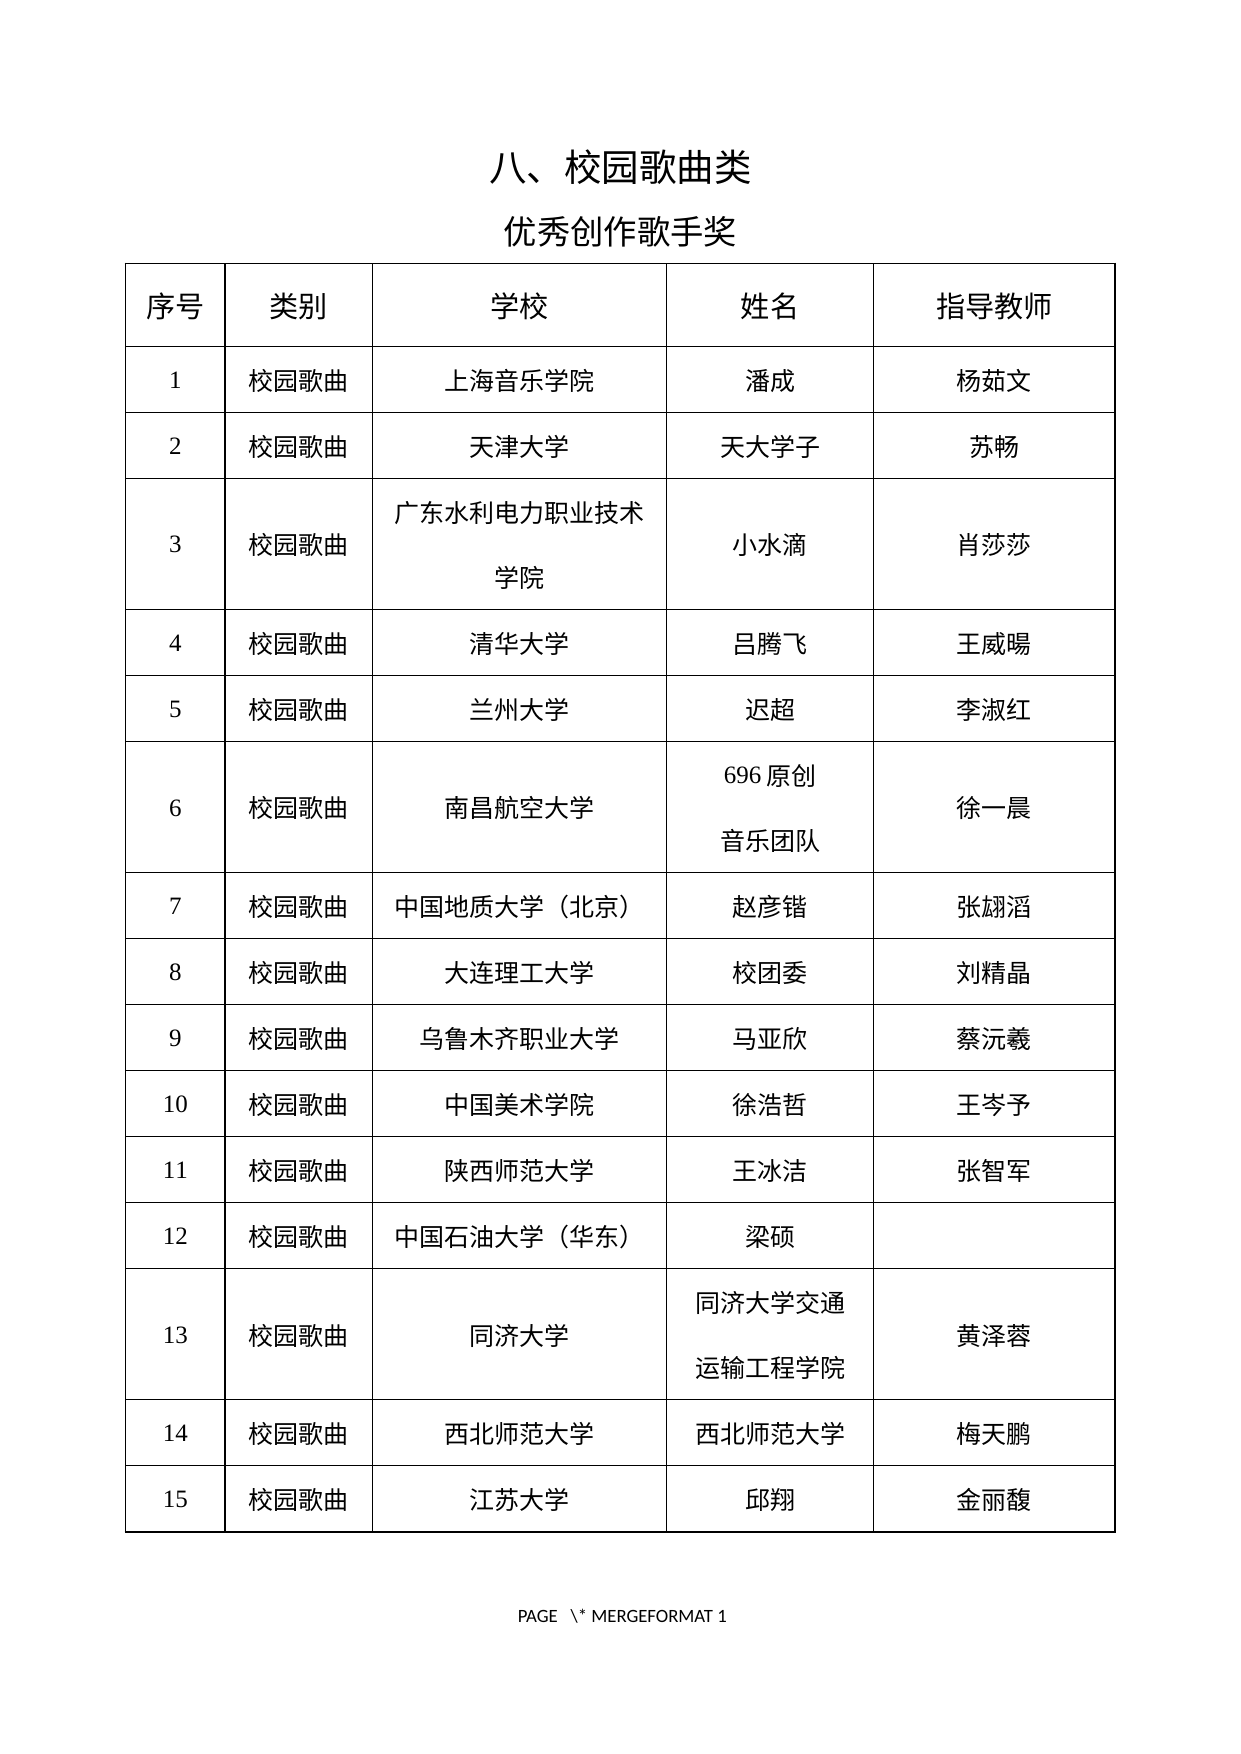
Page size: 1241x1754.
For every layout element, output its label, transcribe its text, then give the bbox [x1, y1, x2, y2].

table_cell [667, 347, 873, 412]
text 优秀创作歌手奖 [75, 197, 1165, 262]
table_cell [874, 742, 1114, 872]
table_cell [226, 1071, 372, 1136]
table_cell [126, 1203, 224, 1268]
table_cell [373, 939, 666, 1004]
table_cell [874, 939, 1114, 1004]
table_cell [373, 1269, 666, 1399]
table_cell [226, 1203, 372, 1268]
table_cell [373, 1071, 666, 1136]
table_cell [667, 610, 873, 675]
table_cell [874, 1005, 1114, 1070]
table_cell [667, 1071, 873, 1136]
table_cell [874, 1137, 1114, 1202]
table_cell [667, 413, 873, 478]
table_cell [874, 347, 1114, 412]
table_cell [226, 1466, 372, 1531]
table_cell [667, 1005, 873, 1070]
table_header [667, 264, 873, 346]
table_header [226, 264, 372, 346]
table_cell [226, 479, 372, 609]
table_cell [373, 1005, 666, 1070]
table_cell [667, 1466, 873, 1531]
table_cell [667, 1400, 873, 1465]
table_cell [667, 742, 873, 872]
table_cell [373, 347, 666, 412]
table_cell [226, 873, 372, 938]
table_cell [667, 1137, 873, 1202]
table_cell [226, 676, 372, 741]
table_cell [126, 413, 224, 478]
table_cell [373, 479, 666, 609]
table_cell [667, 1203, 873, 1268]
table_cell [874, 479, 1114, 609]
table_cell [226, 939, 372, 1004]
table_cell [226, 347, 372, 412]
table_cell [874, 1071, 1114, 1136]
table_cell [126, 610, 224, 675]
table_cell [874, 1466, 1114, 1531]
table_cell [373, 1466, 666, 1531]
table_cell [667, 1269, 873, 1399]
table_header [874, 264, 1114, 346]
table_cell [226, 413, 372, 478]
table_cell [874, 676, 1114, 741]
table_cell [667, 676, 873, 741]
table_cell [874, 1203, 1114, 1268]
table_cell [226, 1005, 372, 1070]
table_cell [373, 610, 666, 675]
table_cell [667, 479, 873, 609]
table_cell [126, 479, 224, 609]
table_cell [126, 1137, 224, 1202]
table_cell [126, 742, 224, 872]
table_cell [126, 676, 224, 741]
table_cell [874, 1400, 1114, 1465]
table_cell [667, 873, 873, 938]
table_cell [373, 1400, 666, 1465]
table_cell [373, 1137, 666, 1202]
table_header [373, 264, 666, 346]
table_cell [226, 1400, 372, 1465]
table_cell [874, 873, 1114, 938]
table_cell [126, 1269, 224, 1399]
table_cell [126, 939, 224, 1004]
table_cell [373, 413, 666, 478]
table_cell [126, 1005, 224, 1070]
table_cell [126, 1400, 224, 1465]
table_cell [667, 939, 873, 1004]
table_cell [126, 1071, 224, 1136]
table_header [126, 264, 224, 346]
list 校园歌曲类 [75, 132, 1165, 197]
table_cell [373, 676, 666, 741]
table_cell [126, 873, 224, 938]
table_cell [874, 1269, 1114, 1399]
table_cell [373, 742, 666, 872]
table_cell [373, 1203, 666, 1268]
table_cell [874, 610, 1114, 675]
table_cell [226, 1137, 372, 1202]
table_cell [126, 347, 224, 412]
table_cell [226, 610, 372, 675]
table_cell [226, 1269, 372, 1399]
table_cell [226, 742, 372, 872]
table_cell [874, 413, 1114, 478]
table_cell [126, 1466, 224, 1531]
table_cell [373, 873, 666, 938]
